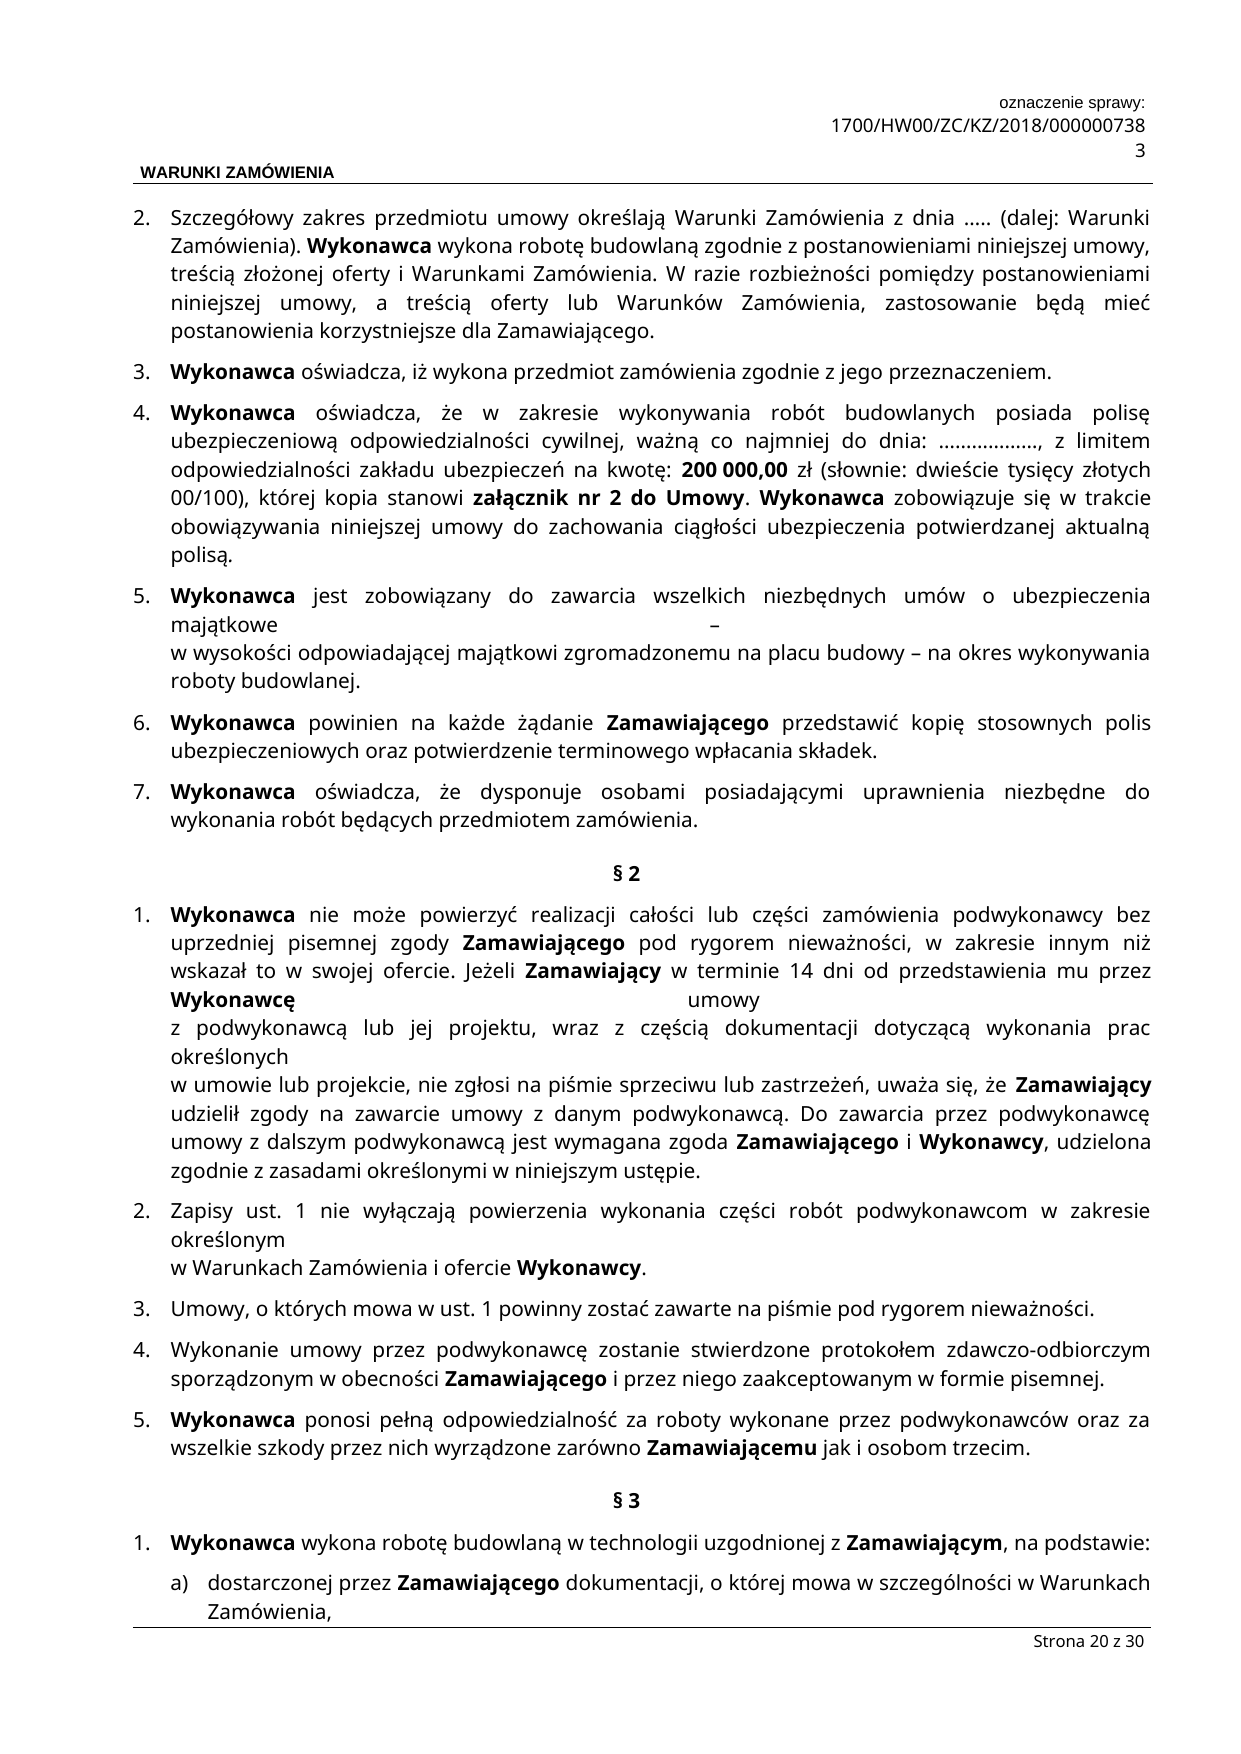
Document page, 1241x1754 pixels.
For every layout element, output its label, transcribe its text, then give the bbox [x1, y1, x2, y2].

list Zapisy ust. 1 nie wyłączają powierzenia wykonania części robót podwykonawcom w zakresie określonym w Warunkach Zamówienia i ofercie Wykonawcy. [133, 1197, 1152, 1282]
list Wykonanie umowy przez podwykonawcę zostanie stwierdzone protokołem zdawczo-odbiorczym sporządzonym w obecności Zamawiającego i przez niego zaakceptowanym w formie pisemnej. [133, 1335, 1152, 1392]
list Wykonawca oświadcza, że dysponuje osobami posiadającymi uprawnienia niezbędne do wykonania robót będących przedmiotem zamówienia. [133, 777, 1152, 834]
list Wykonawca powinien na każde żądanie Zamawiającego przedstawić kopię stosownych polis ubezpieczeniowych oraz potwierdzenie terminowego wpłacania składek. [133, 708, 1152, 764]
list Wykonawca oświadcza, iż wykona przedmiot zamówienia zgodnie z jego przeznaczeniem. [133, 357, 1152, 386]
list Wykonawca jest zobowiązany do zawarcia wszelkich niezbędnych umów o ubezpieczenia majątkowe – w wysokości odpowiadającej majątkowi zgromadzonemu na placu budowy – na okres wykonywania roboty budowlanej. [133, 581, 1152, 695]
list dostarczonej przez Zamawiającego dokumentacji, o której mowa w szczególności w Warunkach Zamówienia, [170, 1568, 1152, 1625]
list Wykonawca wykona robotę budowlaną w technologii uzgodnionej z Zamawiającym, na podstawie: [133, 1528, 1152, 1556]
list Wykonawca ponosi pełną odpowiedzialność za roboty wykonane przez podwykonawców oraz za wszelkie szkody przez nich wyrządzone zarówno Zamawiającemu jak i osobom trzecim. [133, 1405, 1152, 1462]
list Umowy, o których mowa w ust. 1 powinny zostać zawarte na piśmie pod rygorem nieważności. [133, 1294, 1152, 1323]
list Szczegółowy zakres przedmiotu umowy określają Warunki Zamówienia z dnia ….. (dalej: Warunki Zamówienia). Wykonawca wykona robotę budowlaną zgodnie z postanowieniami niniejszej umowy, treścią złożonej oferty i Warunkami Zamówienia. W razie rozbieżności pomiędzy postanowieniami niniejszej umowy, a treścią oferty lub Warunków Zamówienia, zastosowanie będą mieć postanowienia korzystniejsze dla Zamawiającego. [133, 203, 1152, 345]
list Wykonawca oświadcza, że w zakresie wykonywania robót budowlanych posiada polisę ubezpieczeniową odpowiedzialności cywilnej, ważną co najmniej do dnia: ………………, z limitem odpowiedzialności zakładu ubezpieczeń na kwotę: 200 000,00 zł (słownie: dwieście tysięcy złotych 00/100), której kopia stanowi załącznik nr 2 do Umowy. Wykonawca zobowiązuje się w trakcie obowiązywania niniejszej umowy do zachowania ciągłości ubezpieczenia potwierdzanej aktualną polisą. [133, 398, 1152, 569]
list Wykonawca nie może powierzyć realizacji całości lub części zamówienia podwykonawcy bez uprzedniej pisemnej zgody Zamawiającego pod rygorem nieważności, w zakresie innym niż wskazał to w swojej ofercie. Jeżeli Zamawiający w terminie 14 dni od przedstawienia mu przez Wykonawcę umowy z podwykonawcą lub jej projektu, wraz z częścią dokumentacji dotyczącą wykonania prac określonych w umowie lub projekcie, nie zgłosi na piśmie sprzeciwu lub zastrzeżeń, uważa się, że Zamawiający udzielił zgody na zawarcie umowy z danym podwykonawcą. Do zawarcia przez podwykonawcę umowy z dalszym podwykonawcą jest wymagana zgoda Zamawiającego i Wykonawcy, udzielona zgodnie z zasadami określonymi w niniejszym ustępie. [133, 900, 1152, 1184]
